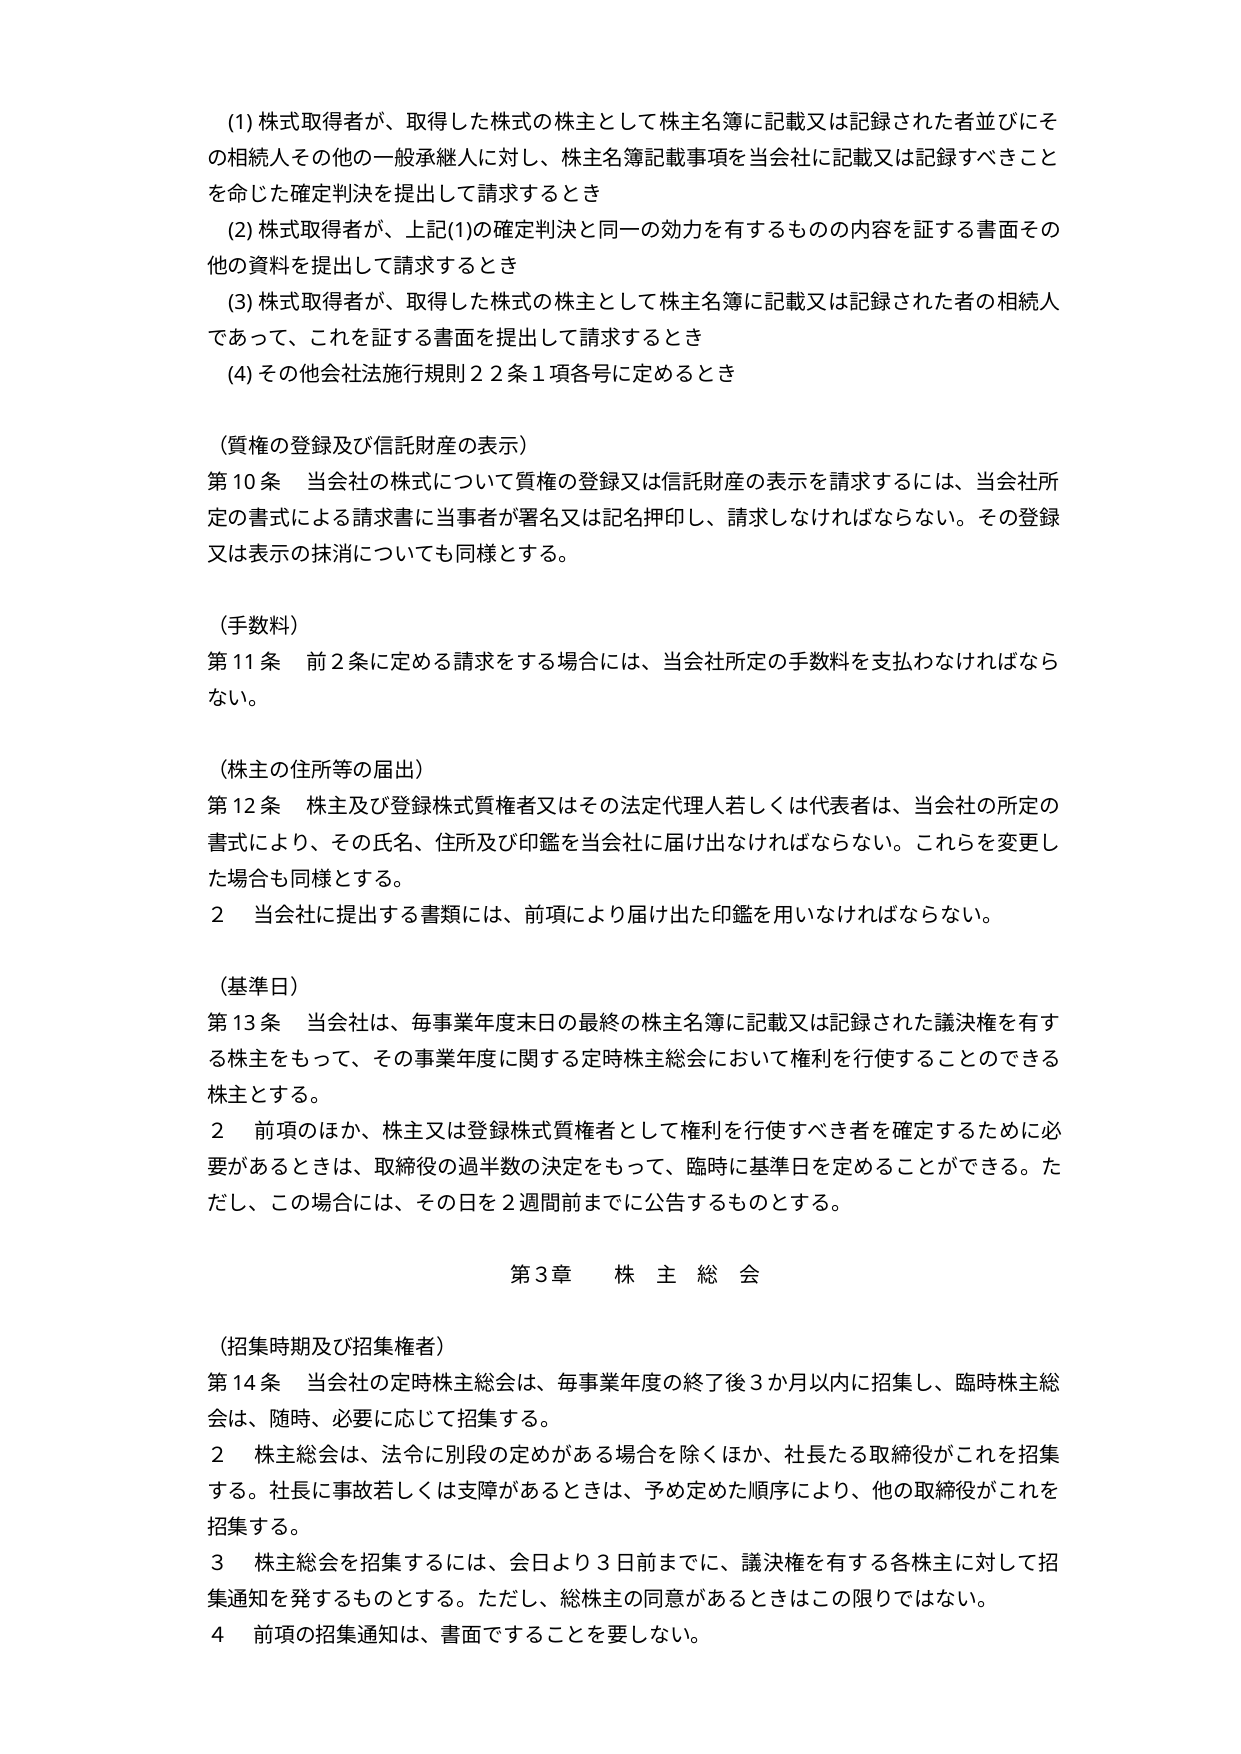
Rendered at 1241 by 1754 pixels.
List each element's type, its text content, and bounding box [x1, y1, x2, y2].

text (3) 株式取得者が、取得した株式の株主として株主名簿に記載又は記録された者の相続人であって、これを証する書面を提出して請求するとき [207, 282, 1063, 354]
text (4) その他会社法施行規則２２条１項各号に定めるとき [207, 354, 1063, 390]
text ４ 前項の招集通知は、書面ですることを要しない。 [207, 1616, 1063, 1652]
text ３ 株主総会を招集するには、会日より３日前までに、議決権を有する各株主に対して招集通知を発するものとする。ただし、総株主の同意があるときはこの限りではない。 [207, 1544, 1063, 1616]
text 第14条 当会社の定時株主総会は、毎事業年度の終了後３か月以内に招集し、臨時株主総会は、随時、必要に応じて招集する。 [207, 1363, 1063, 1436]
text （基準日） [207, 967, 1063, 1003]
text 第12条 株主及び登録株式質権者又はその法定代理人若しくは代表者は、当会社の所定の書式により、その氏名、住所及び印鑑を当会社に届け出なければならない。これらを変更した場合も同様とする。 [207, 787, 1063, 895]
text (1) 株式取得者が、取得した株式の株主として株主名簿に記載又は記録された者並びにその相続人その他の一般承継人に対し、株主名簿記載事項を当会社に記載又は記録すべきことを命じた確定判決を提出して請求するとき [207, 102, 1063, 210]
text ２ 当会社に提出する書類には、前項により届け出た印鑑を用いなければならない。 [207, 895, 1063, 931]
text ２ 前項のほか、株主又は登録株式質権者として権利を行使すべき者を確定するために必要があるときは、取締役の過半数の決定をもって、臨時に基準日を定めることができる。ただし、この場合には、その日を２週間前までに公告するものとする。 [207, 1111, 1063, 1219]
text （手数料） [207, 607, 1063, 643]
text （招集時期及び招集権者） [207, 1327, 1063, 1363]
text ２ 株主総会は、法令に別段の定めがある場合を除くほか、社長たる取締役がこれを招集する。社長に事故若しくは支障があるときは、予め定めた順序により、他の取締役がこれを招集する。 [207, 1436, 1063, 1544]
text （株主の住所等の届出） [207, 751, 1063, 787]
text （質権の登録及び信託財産の表示） [207, 426, 1063, 462]
text (2) 株式取得者が、上記(1)の確定判決と同一の効力を有するものの内容を証する書面その他の資料を提出して請求するとき [207, 210, 1063, 282]
text 第３章 株 主 総 会 [207, 1255, 1063, 1291]
text 第11条 前２条に定める請求をする場合には、当会社所定の手数料を支払わなければならない。 [207, 643, 1063, 715]
text 第13条 当会社は、毎事業年度末日の最終の株主名簿に記載又は記録された議決権を有する株主をもって、その事業年度に関する定時株主総会において権利を行使することのできる株主とする。 [207, 1003, 1063, 1111]
text 第10条 当会社の株式について質権の登録又は信託財産の表示を請求するには、当会社所定の書式による請求書に当事者が署名又は記名押印し、請求しなければならない。その登録又は表示の抹消についても同様とする。 [207, 462, 1063, 571]
